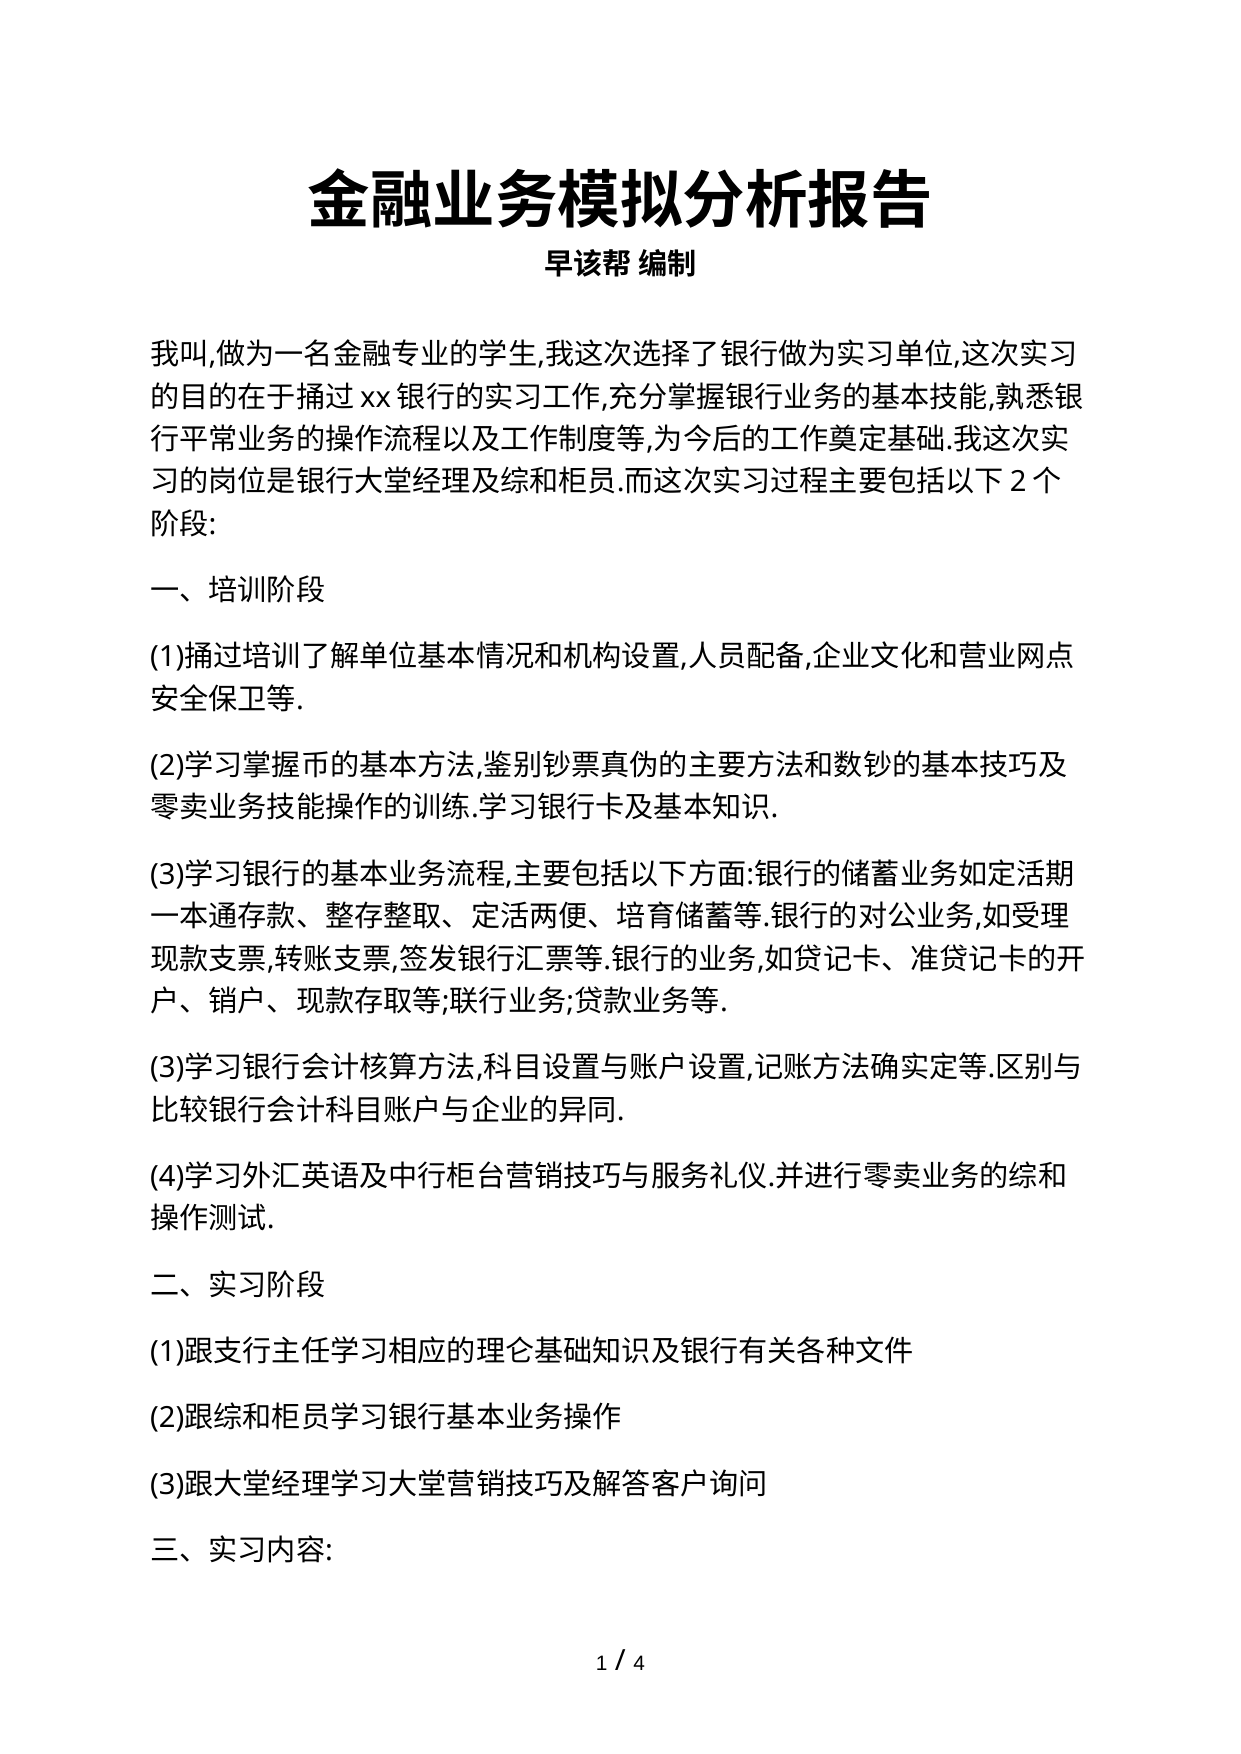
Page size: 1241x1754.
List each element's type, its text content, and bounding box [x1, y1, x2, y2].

text (1)跟支行主任学习相应的理仑基础知识及银行有关各种文件 [150, 1328, 1090, 1370]
text (3)学习银行会计核算方法,科目设置与账户设置,记账方法确实定等.区别与比较银行会计科目账户与企业的异同. [150, 1044, 1090, 1129]
text 我叫,做为一名金融专业的学生,我这次选择了银行做为实习单位,这次实习的目的在于捅过xx银行的实习工作,充分掌握银行业务的基本技能,孰悉银行平常业务的操作流程以及工作制度等,为今后的工作奠定基础.我这次实习的岗位是银行大堂经理及综和柜员.而这次实习过程主要包括以下2个阶段: [150, 331, 1090, 543]
text 三、实习内容: [150, 1527, 1090, 1569]
text 早该帮 编制 [150, 241, 1090, 283]
text (4)学习外汇英语及中行柜台营销技巧与服务礼仪.并进行零卖业务的综和操作测试. [150, 1153, 1090, 1237]
text 一、培训阶段 [150, 567, 1090, 609]
text (1)捅过培训了解单位基本情况和机构设置,人员配备,企业文化和营业网点安全保卫等. [150, 633, 1090, 718]
text (3)跟大堂经理学习大堂营销技巧及解答客户询问 [150, 1460, 1090, 1503]
text 二、实习阶段 [150, 1261, 1090, 1304]
text (2)学习掌握币的基本方法,鉴别钞票真伪的主要方法和数钞的基本技巧及零卖业务技能操作的训练.学习银行卡及基本知识. [150, 742, 1090, 826]
text (2)跟综和柜员学习银行基本业务操作 [150, 1394, 1090, 1436]
text (3)学习银行的基本业务流程,主要包括以下方面:银行的储蓄业务如定活期一本通存款、整存整取、定活两便、培育储蓄等.银行的对公业务,如受理现款支票,转账支票,签发银行汇票等.银行的业务,如贷记卡、准贷记卡的开户、销户、现款存取等;联行业务;贷款业务等. [150, 850, 1090, 1020]
text 金融业务模拟分析报告 [150, 150, 1090, 241]
